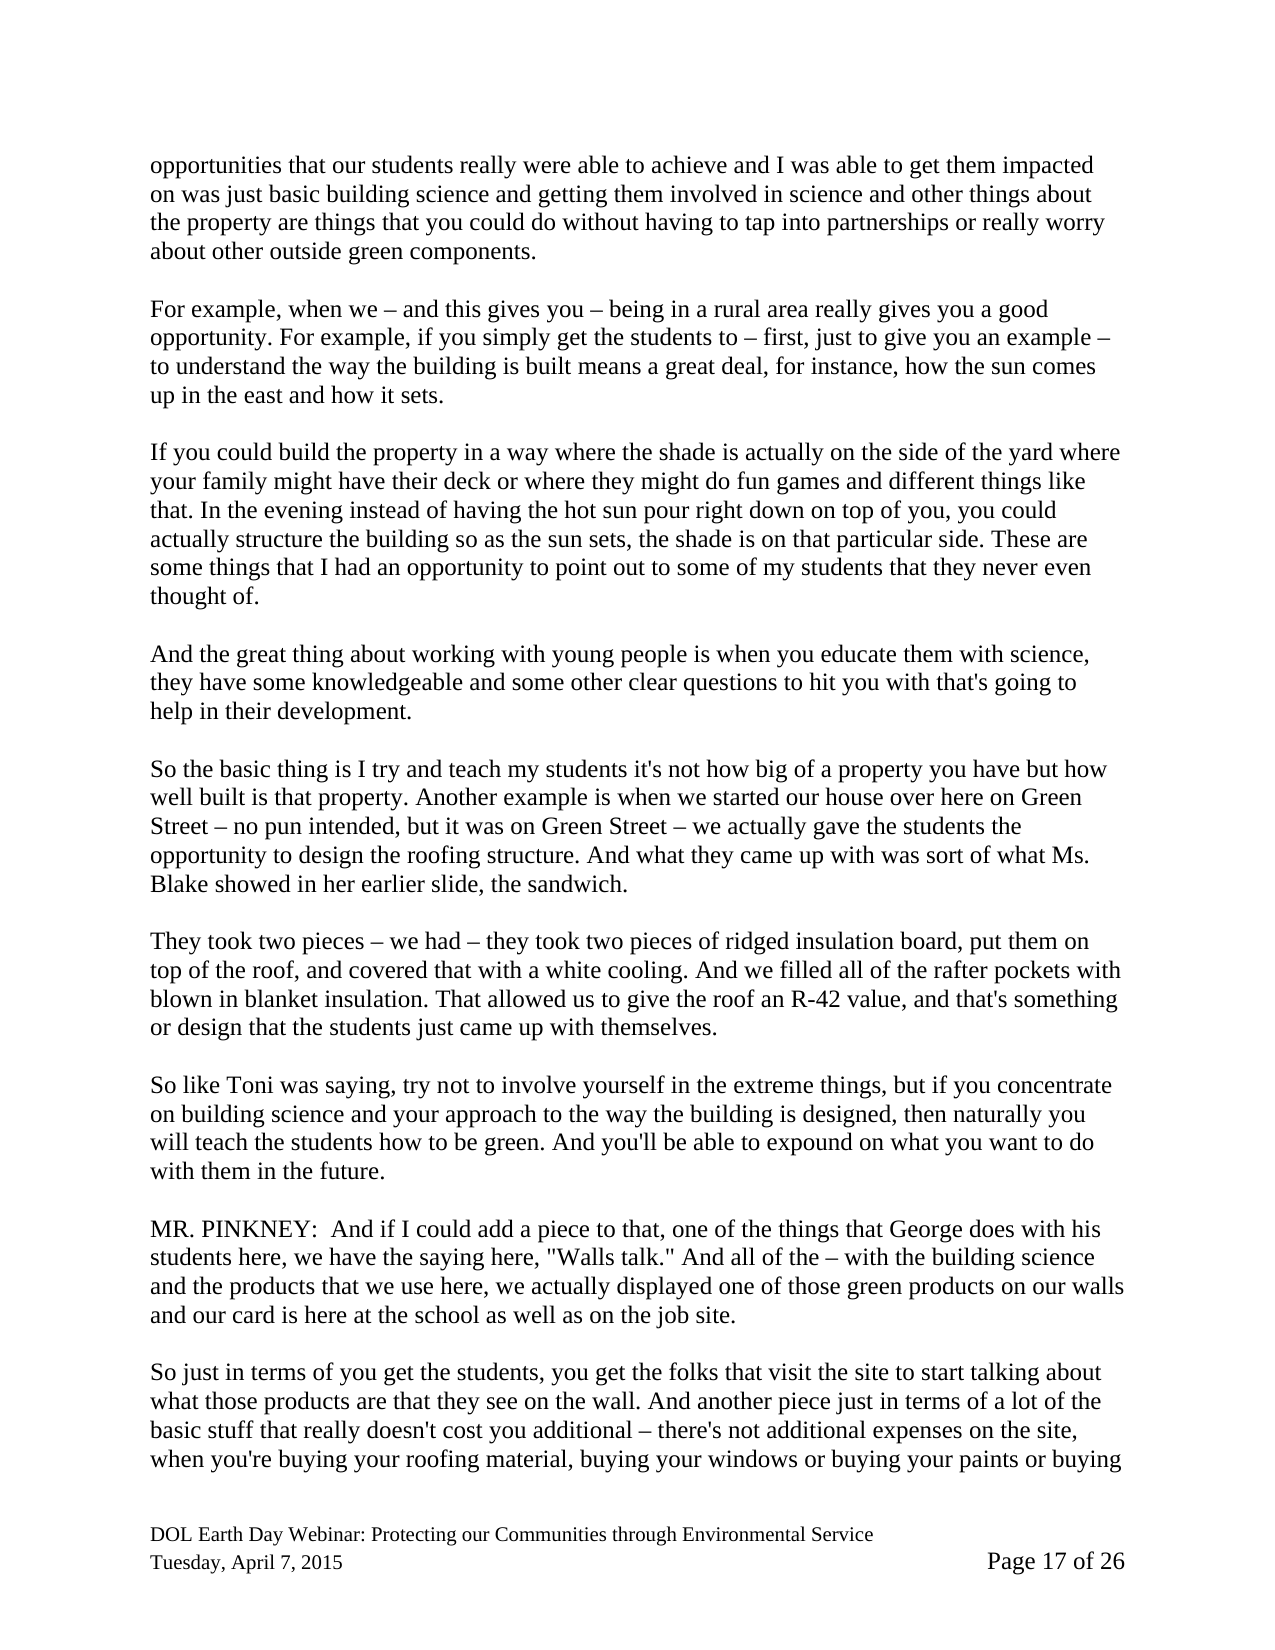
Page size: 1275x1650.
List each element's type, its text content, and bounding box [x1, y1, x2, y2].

text And the great thing about working with young people is when you educate them with science, they have some knowledgeable and some other clear questions to hit you with that's going to help in their development. [150, 639, 1125, 725]
text For example, when we – and this gives you – being in a rural area really gives you a good opportunity. For example, if you simply get the students to – first, just to give you an example – to understand the way the building is built means a great deal, for instance, how the sun comes up in the east and how it sets. [150, 294, 1125, 409]
text MR. PINKNEY: And if I could add a piece to that, one of the things that George does with his students here, we have the saying here, "Walls talk." And all of the – with the building science and the products that we use here, we actually displayed one of those green products on our walls and our card is here at the school as well as on the job site. [150, 1214, 1125, 1329]
text So the basic thing is I try and teach my students it's not how big of a property you have but how well built is that property. Another example is when we started our house over here on Green Street – no pun intended, but it was on Green Street – we actually gave the students the opportunity to design the roofing structure. And what they came up with was sort of what Ms. Blake showed in her earlier slide, the sandwich. [150, 754, 1125, 897]
text If you could build the property in a way where the shade is actually on the side of the yard where your family might have their deck or where they might do fun games and different things like that. In the evening instead of having the hot sun pour right down on top of you, you could actually structure the building so as the sun sets, the shade is on that particular side. These are some things that I had an opportunity to point out to some of my students that they never even thought of. [150, 437, 1125, 610]
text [150, 1357, 1125, 1472]
text They took two pieces – we had – they took two pieces of ridged insulation board, put them on top of the roof, and covered that with a white cooling. And we filled all of the rafter pockets with blown in blanket insulation. That allowed us to give the roof an R-42 value, and that's something or design that the students just came up with themselves. [150, 926, 1125, 1041]
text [150, 150, 1125, 265]
text So like Toni was saying, try n ot to involve yourself in the extreme things, but if you concentrate on building science and your approach to the way the building is designed, then naturally you will teach the students how to be green. And you'll be able to expound on what you want to do with them in the future. [150, 1070, 1125, 1185]
